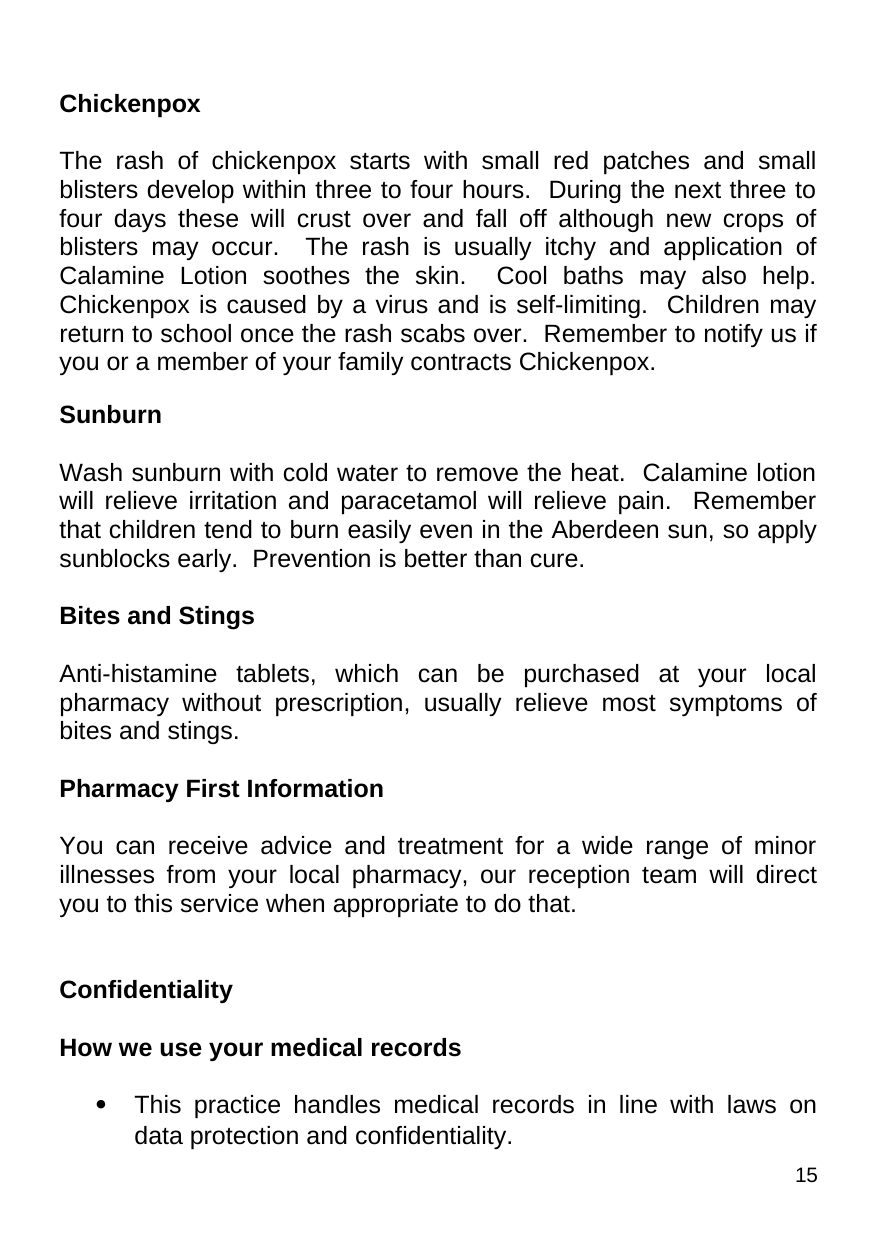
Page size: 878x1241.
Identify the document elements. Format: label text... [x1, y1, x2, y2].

text Wash sunburn with cold water to remove the heat. Calamine lotion will relieve irritation and paracetamol will relieve pain. Remember that children tend to burn easily even in the sun, so apply sunblocks early. Prevention is better than cure. [59, 458, 818, 573]
subtitle Confidentiality [59, 975, 818, 1004]
subtitle Pharmacy First Information [59, 774, 818, 803]
subtitle Bites and Stings [59, 601, 818, 630]
text You can receive advice and treatment for a wide range of minor illnesses from your local pharmacy, our reception team will direct you to this service when appropriate to do that. [59, 831, 818, 918]
subtitle Sunburn [59, 400, 818, 429]
subtitle Chickenpox [59, 89, 818, 117]
text Anti-histamine tablets, which can be purchased at your local pharmacy without prescription, usually relieve most symptoms of bites and stings. [59, 659, 818, 745]
text The rash of chickenpox starts with small red patches and small blisters develop within three to four hours. During the next three to four days these will crust over and fall off although new crops of blisters may occur. The rash is usually itchy and application of Calamine Lotion soothes the skin. Cool baths may also help. Chickenpox is caused by a virus and is self-limiting. Children may return to school once the rash scabs over. Remember to notify us if you or a member of your family contracts Chickenpox. [59, 146, 818, 376]
list This practice handles medical records in line with laws on data protection and confidentiality. [97, 1090, 818, 1150]
text How we use your medical records [59, 1033, 818, 1061]
